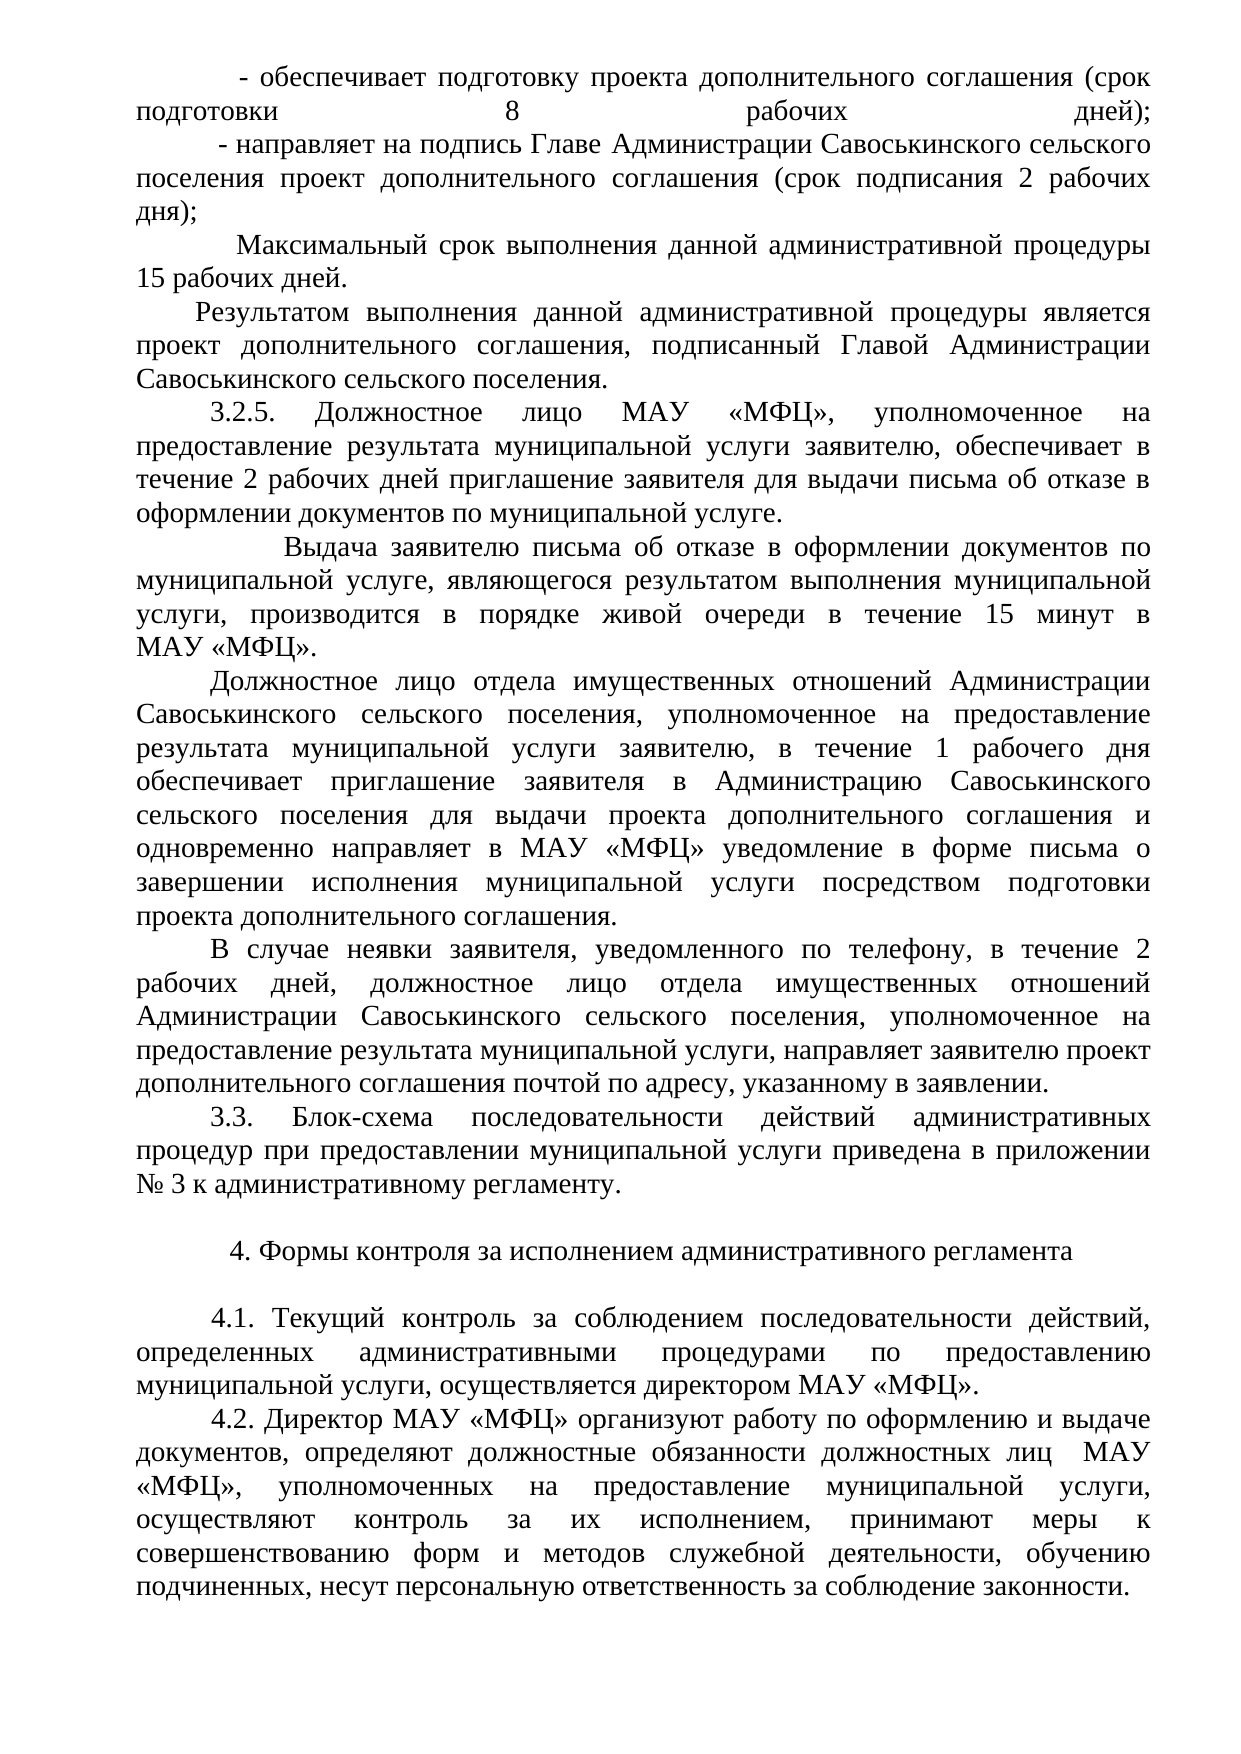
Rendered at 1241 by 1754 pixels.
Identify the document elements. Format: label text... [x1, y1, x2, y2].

text Выдача заявителю письма об отказе в оформлении документов по муниципальной услуге, являющегося результатом выполнения муниципальной услуги, производится в порядке живой очереди в течение 15 минут в МАУ «МФЦ». [136, 529, 1152, 663]
text В случае неявки заявителя, уведомленного по телефону, в течение 2 рабочих дней, должностное лицо отдела имущественных отношений Администрации Савоськинского сельского поселения, уполномоченное на предоставление результата муниципальной услуги, направляет заявителю проект дополнительного соглашения почтой по адресу, указанному в заявлении. [136, 931, 1152, 1099]
text Должностное лицо отдела имущественных отношений Администрации Савоськинского сельского поселения, уполномоченное на предоставление результата муниципальной услуги заявителю, в течение 1 рабочего дня обеспечивает приглашение заявителя в Администрацию Савоськинского сельского поселения для выдачи проекта дополнительного соглашения и одновременно направляет в МАУ «МФЦ» уведомление в форме письма о завершении исполнения муниципальной услуги посредством подготовки проекта дополнительного соглашения. [136, 663, 1152, 931]
text 3.3. Блок-схема последовательности действий административных процедур при предоставлении муниципальной услуги приведена в приложении № 3 к административному регламенту. [136, 1099, 1152, 1199]
text Результатом выполнения данной административной процедуры является проект дополнительного соглашения, подписанный Главой Администрации Савоськинского сельского поселения. [136, 294, 1152, 394]
text 4.1. Текущий контроль за соблюдением последовательности действий, определенных административными процедурами по предоставлению муниципальной услуги, осуществляется директором МАУ «МФЦ». [136, 1300, 1152, 1401]
text 3.2.5. Должностное лицо МАУ «МФЦ», уполномоченное на предоставление результата муниципальной услуги заявителю, обеспечивает в течение 2 рабочих дней приглашение заявителя для выдачи письма об отказе в оформлении документов по муниципальной услуге. [136, 394, 1152, 529]
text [136, 59, 1152, 294]
text 4. Формы контроля за исполнением административного регламента [136, 1233, 1167, 1267]
text 4.2. Директор МАУ «МФЦ» организуют работу по оформлению и выдаче документов, определяют должностные обязанности должностных лиц МАУ «МФЦ», уполномоченных на предоставление муниципальной услуги, осуществляют контроль за их исполнением, принимают меры к совершенствованию форм и методов служебной деятельности, обучению подчиненных, несут персональную ответственность за соблюдение законности. [136, 1401, 1152, 1602]
